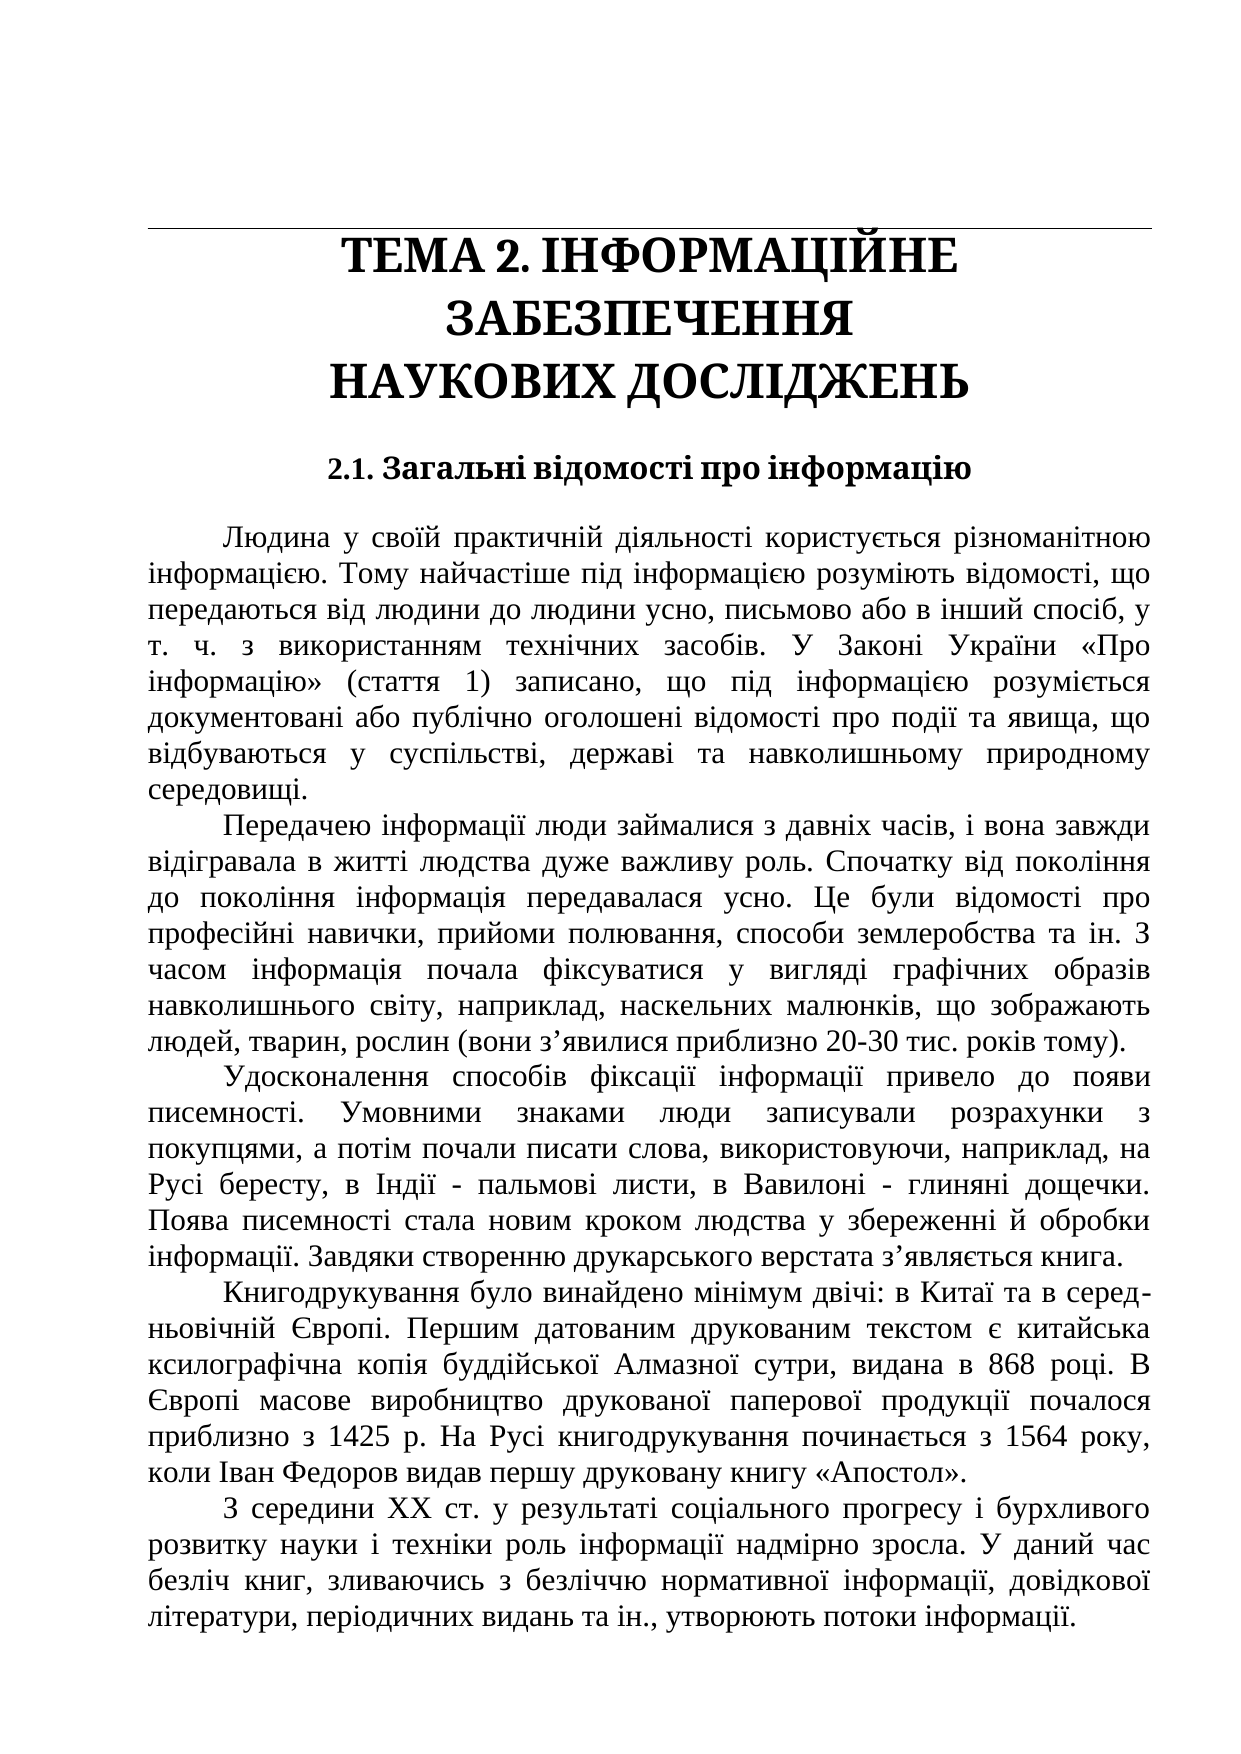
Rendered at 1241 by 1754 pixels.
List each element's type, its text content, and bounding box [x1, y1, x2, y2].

text Передачею інформації люди займалися з давніх часів, і вона завжди відігравала в житті людства дуже важливу роль. Спочатку від покоління до покоління інформація передавалася усно. Це були відомості про професійні навички, прийоми полювання, способи землеробства та ін. З часом інформація почала фіксуватися у вигляді графічних образів навколишнього світу, наприклад, наскельних малюнків, що зображають людей, тварин, рослин (вони з’явилися приблизно 20-30 тис. років тому). [148, 806, 1152, 1058]
text Книгодрукування було винайдено мінімум двічі: в Китаї та в середньовічній Європі. Першим датованим друкованим текстом є китайська ксилографічна копія буддійської Алмазної сутри, видана в 868 році. В Європі масове виробництво друкованої паперової продукції почалося приблизно з 1425 р. На Русі книгодрукування починається з 1564 року, коли Іван Федоров видав першу друковану книгу «Апостол». [148, 1273, 1152, 1489]
text Людина у своїй практичній діяльності користується різноманітною інформацією. Тому найчастіше під інформацією розуміють відомості, що передаються від людини до людини усно, письмово або в інший спосіб, у т. ч. з використанням технічних засобів. У Законі України «Про інформацію» (стаття 1) записано, що під інформацією розуміється документовані або публічно оголошені відомості про події та явища, що відбуваються у суспільстві, державі та навколишньому природному середовищі. [148, 519, 1152, 806]
text 2.1. Загальні відомості про інформацію [148, 450, 1152, 487]
text ТЕМА 2. ІНФОРМАЦІЙНЕ ЗАБЕЗПЕЧЕННЯ НАУКОВИХ ДОСЛІДЖЕНЬ [148, 229, 1152, 411]
text З середини ХХ ст. у результаті соціального прогресу і бурхливого розвитку науки і техніки роль інформації надмірно зросла. У даний час безліч книг, зливаючись з безліччю нормативної інформації, довідкової літератури, періодичних видань та ін., утворюють потоки інформації. [148, 1489, 1152, 1633]
text Удосконалення способів фіксації інформації привело до появи писемності. Умовними знаками люди записували розрахунки з покупцями, а потім почали писати слова, використовуючи, наприклад, на Русі бересту, в Індії - пальмові листи, в Вавилоні - глиняні дощечки. Поява писемності стала новим кроком людства у збереженні й обробки інформації. Завдяки створенню друкарського верстата з’являється книга. [148, 1058, 1152, 1273]
